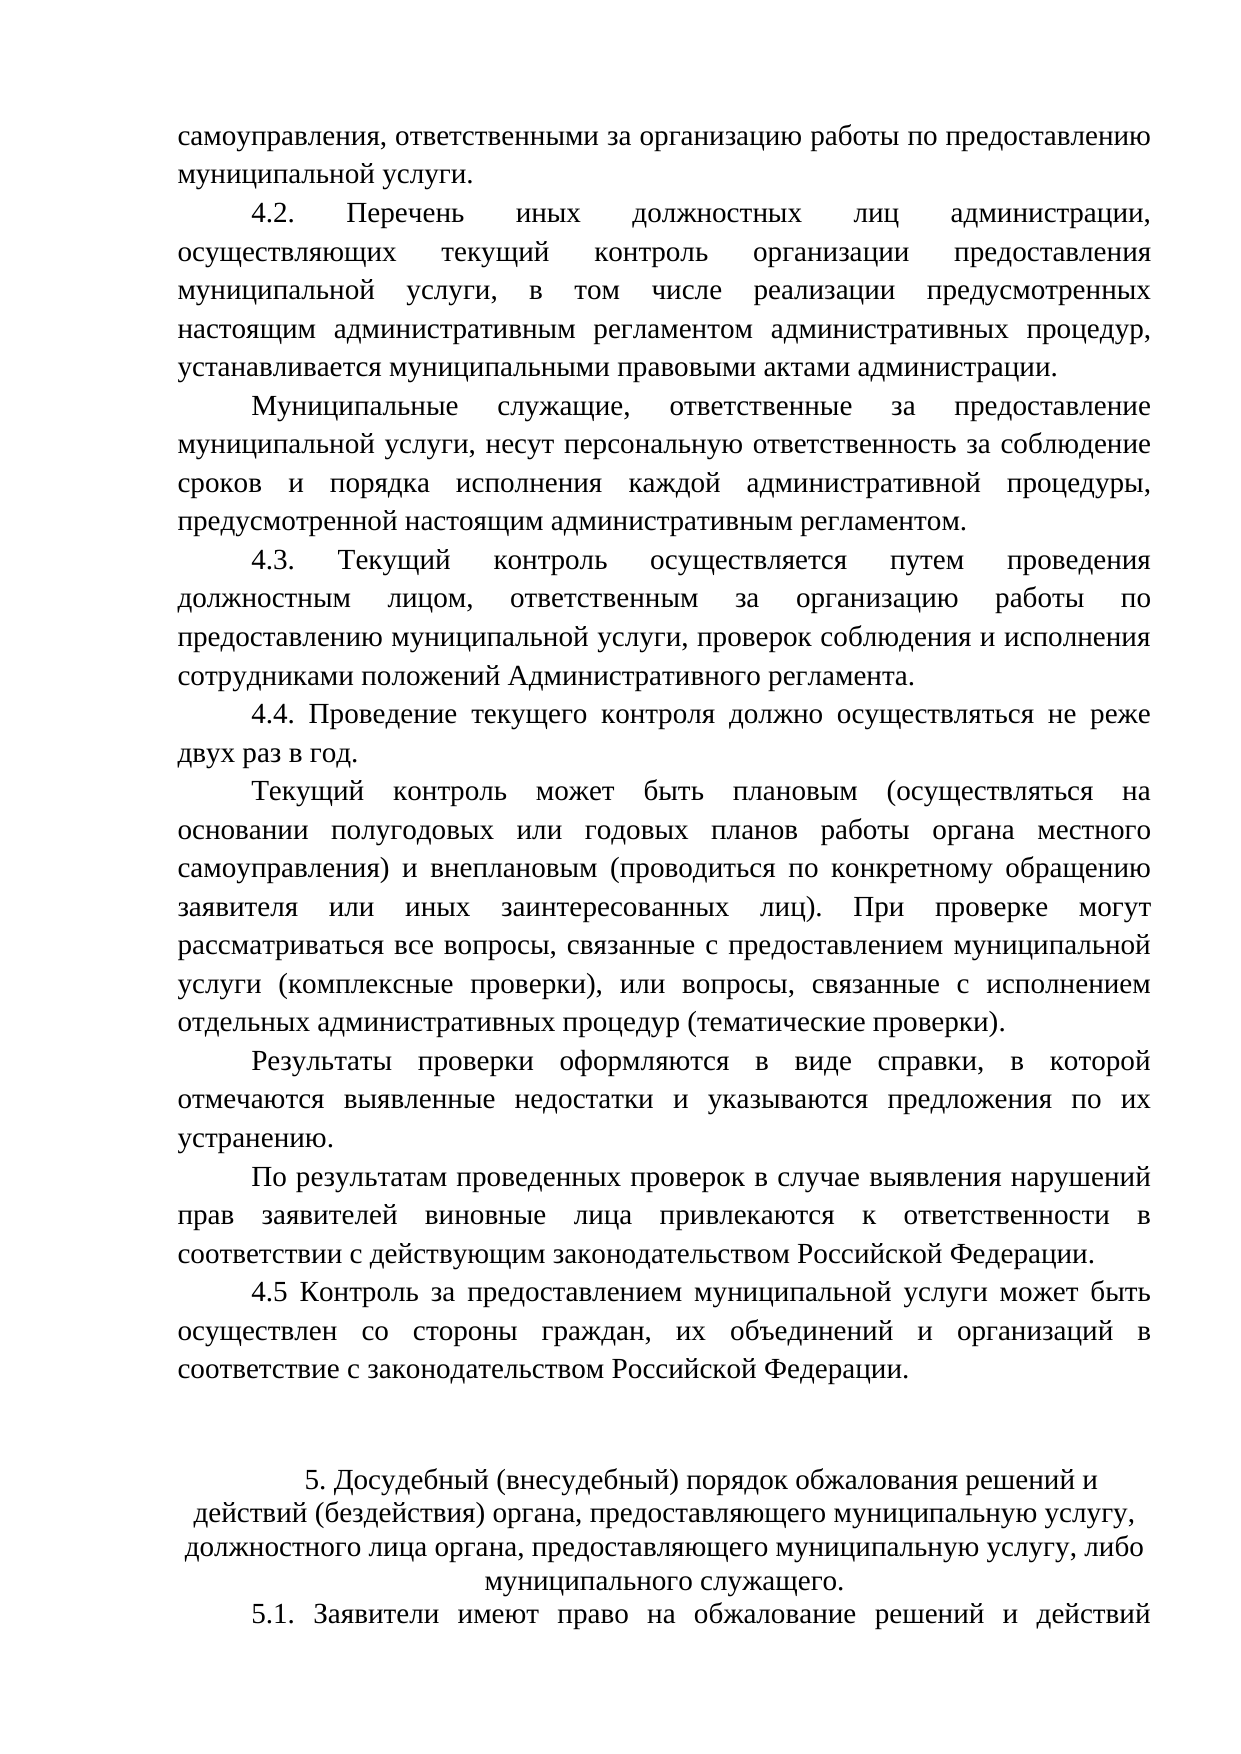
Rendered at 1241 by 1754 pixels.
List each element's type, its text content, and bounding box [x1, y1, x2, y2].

text 5. Досудебный (внесудебный) порядок обжалования решений и действий (бездействия) органа, предоставляющего муниципальную услугу, должностного лица органа, предоставляющего муниципальную услугу, либо муниципального служащего. [177, 1462, 1152, 1596]
text 4.5 Контроль за предоставлением муниципальной услуги может быть осуществлен со стороны граждан, их объединений и организаций в соответствие с законодательством Российской Федерации. [177, 1274, 1152, 1385]
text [177, 1596, 1152, 1630]
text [177, 118, 1152, 190]
text 4.3. Текущий контроль осуществляется путем проведения должностным лицом, ответственным за организацию работы по предоставлению муниципальной услуги, проверок соблюдения и исполнения сотрудниками положений Административного регламента. [177, 542, 1152, 691]
text Текущий контроль может быть плановым (осуществляться на основании полугодовых или годовых планов работы органа местного самоуправления) и внеплановым (проводиться по конкретному обращению заявителя или иных заинтересованных лиц). При проверке могут рассматриваться все вопросы, связанные с предоставлением муниципальной услуги (комплексные проверки), или вопросы, связанные с исполнением отдельных административных процедур (тематические проверки). [177, 773, 1152, 1038]
text Муниципальные служащие, ответственные за предоставление муниципальной услуги, несут персональную ответственность за соблюдение сроков и порядка исполнения каждой административной процедуры, предусмотренной настоящим административным регламентом. [177, 388, 1152, 537]
text По результатам проведенных проверок в случае выявления нарушений прав заявителей виновные лица привлекаются к ответственности в соответствии с действующим законодательством Российской Федерации. [177, 1159, 1152, 1269]
text Результаты проверки оформляются в виде справки, в которой отмечаются выявленные недостатки и указываются предложения по их устранению. [177, 1043, 1152, 1154]
text 4.4. Проведение текущего контроля должно осуществляться не реже двух раз в год. [177, 696, 1152, 768]
text 4.2. Перечень иных должностных лиц администрации, осуществляющих текущий контроль организации предоставления муниципальной услуги, в том числе реализации предусмотренных настоящим административным регламентом административных процедур, устанавливается муниципальными правовыми актами администрации. [177, 195, 1152, 383]
